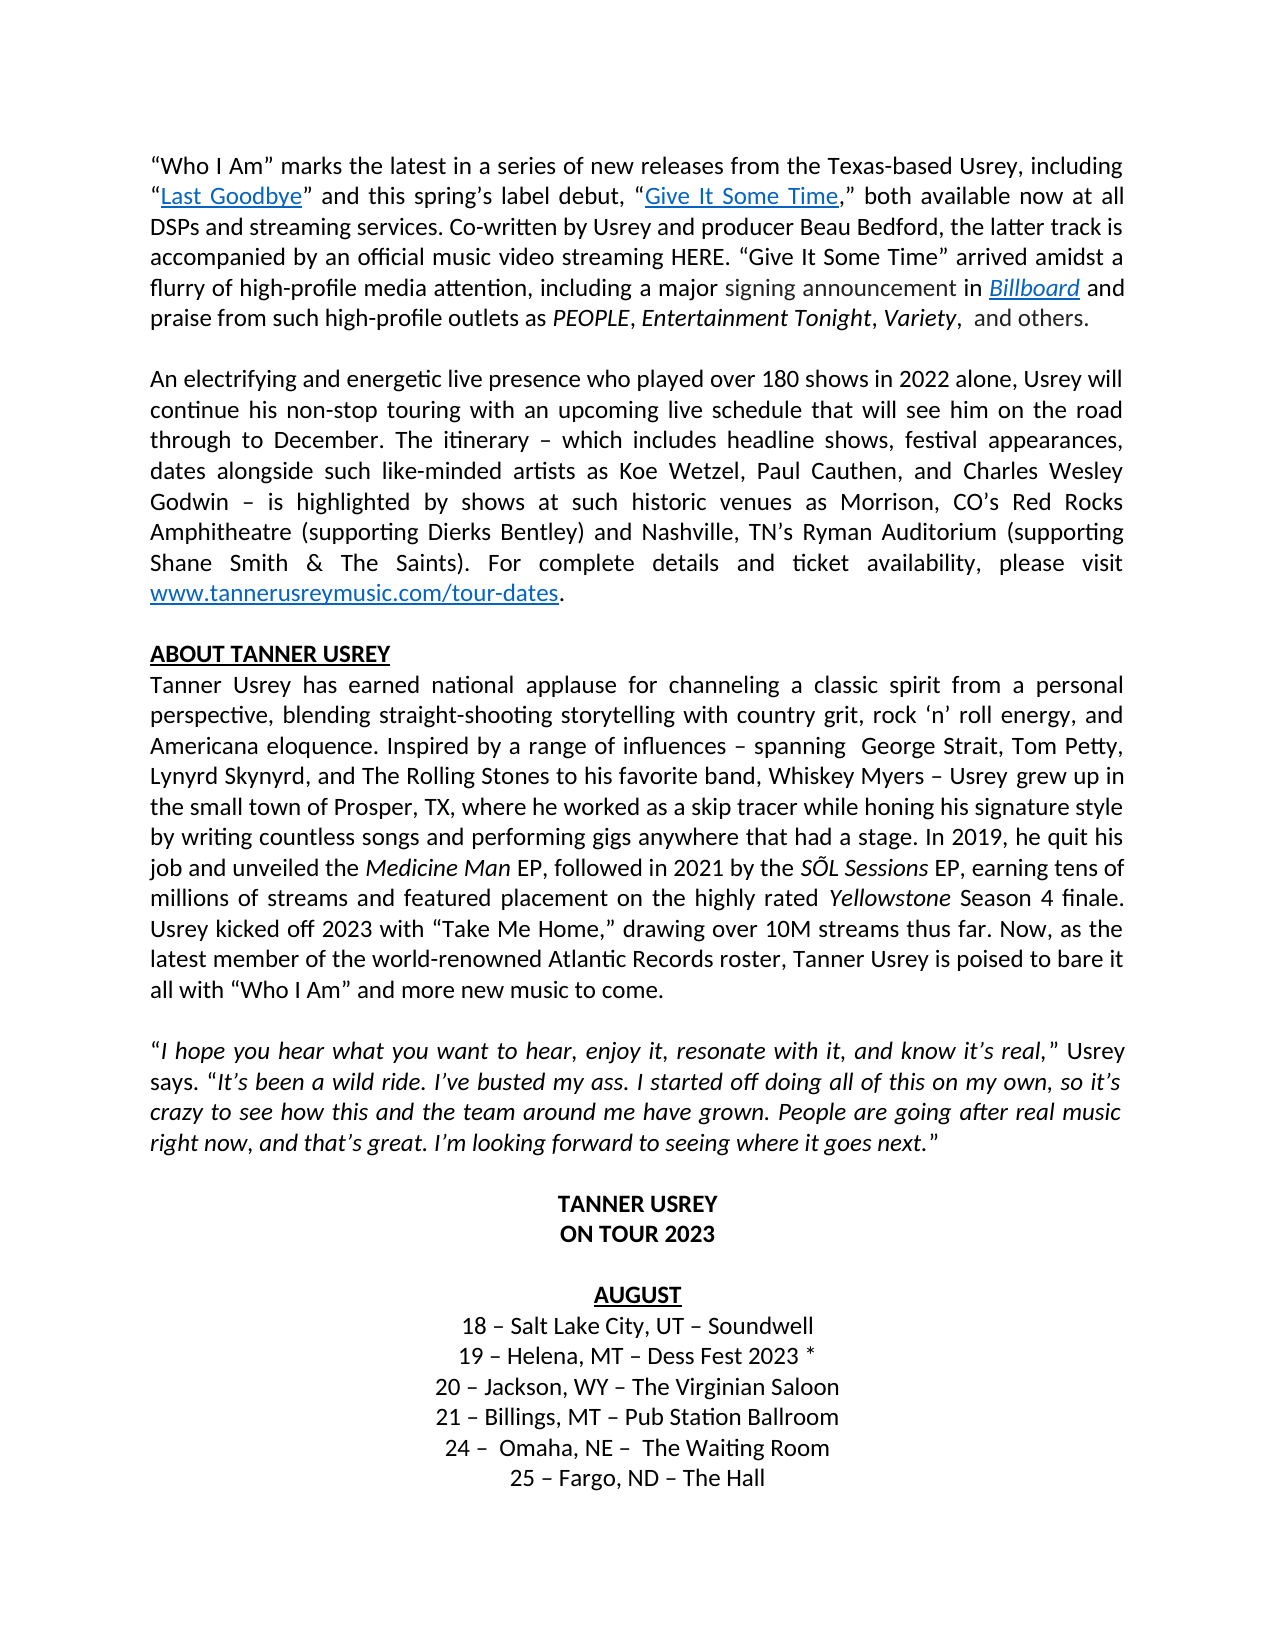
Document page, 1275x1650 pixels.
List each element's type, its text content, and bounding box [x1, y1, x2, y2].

text ON TOUR 2023 [150, 1218, 1125, 1249]
text 24 – Omaha, NE – The Waiting Room [150, 1432, 1125, 1462]
text Tanner Usrey has earned national applause for channeling a classic spirit from a personal perspective, blending straight-shooting storytelling with country grit, rock ‘n’ roll energy, and Americana eloquence. Inspired by a range of influences – spanning George Strait, Tom Petty, Lynyrd Skynyrd, and The Rolling Stones to his favorite band, Whiskey Myers – Usrey grew up in the small town of Prosper, TX, where he worked as a skip tracer while honing his signature style by writing countless songs and performing gigs anywhere that had a stage. In 2019, he quit his job and unveiled the Medicine Man EP, followed in 2021 by the SÕL Sessions EP, earning tens of millions of streams and featured placement on the highly rated Yellowstone Season 4 finale. Usrey kicked off 2023 with “Take Me Home,” drawing over 10M streams thus far. Now, as the latest member of the world-renowned Atlantic Records roster, Tanner Usrey is poised to bare it all with “Who I Am” and more new music to come. [150, 669, 1125, 1004]
text TANNER USREY [150, 1188, 1125, 1218]
text AUGUST [150, 1279, 1125, 1310]
text An electrifying and energetic live presence who played over 180 shows in 2022 alone, Usrey will continue his non-stop touring with an upcoming live schedule that will see him on the road through to December. The itinerary – which includes headline shows, festival appearances, dates alongside such like-minded artists as Koe Wetzel, Paul Cauthen, and Charles Wesley Godwin – is highlighted by shows at such historic venues as Morrison, CO’s Red Rocks Amphitheatre (supporting Dierks Bentley) and Nashville, TN’s Ryman Auditorium (supporting Shane Smith & The Saints). For complete details and ticket availability, please visit www.tannerusreymusic.com/tour-dates. [150, 364, 1125, 608]
text 19 – Helena, MT – Dess Fest 2023 * [150, 1340, 1125, 1371]
text 18 – Salt Lake City, UT – Soundwell [150, 1310, 1125, 1340]
text 21 – Billings, MT – Pub Station Ballroom [150, 1401, 1125, 1432]
text “I hope you hear what you want to hear, enjoy it, resonate with it, and know it’s real,” Usrey says. “It’s been a wild ride. I’ve busted my ass. I started off doing all of this on my own, so it’s crazy to see how this and the team around me have grown. People are going after real music right now, and that’s great. I’m looking forward to seeing where it goes next.” [150, 1035, 1125, 1157]
text 25 – Fargo, ND – The Hall [150, 1462, 1125, 1493]
text ABOUT TANNER USREY [150, 638, 1125, 669]
text 20 – Jackson, WY – The Virginian Saloon [150, 1371, 1125, 1401]
text “Who I Am” marks the latest in a series of new releases from the Texas-based Usrey, including “Last Goodbye” and this spring’s label debut, “Give It Some Time,” both available now at all DSPs and streaming services. Co-written by Usrey and producer Beau Bedford, the latter track is accompanied by an official music video streaming HERE. “Give It Some Time” arrived amidst a flurry of high-profile media attention, including a major signing announcement in Billboard and praise from such high-profile outlets as PEOPLE, Entertainment Tonight, Variety, and others. [150, 150, 1125, 333]
